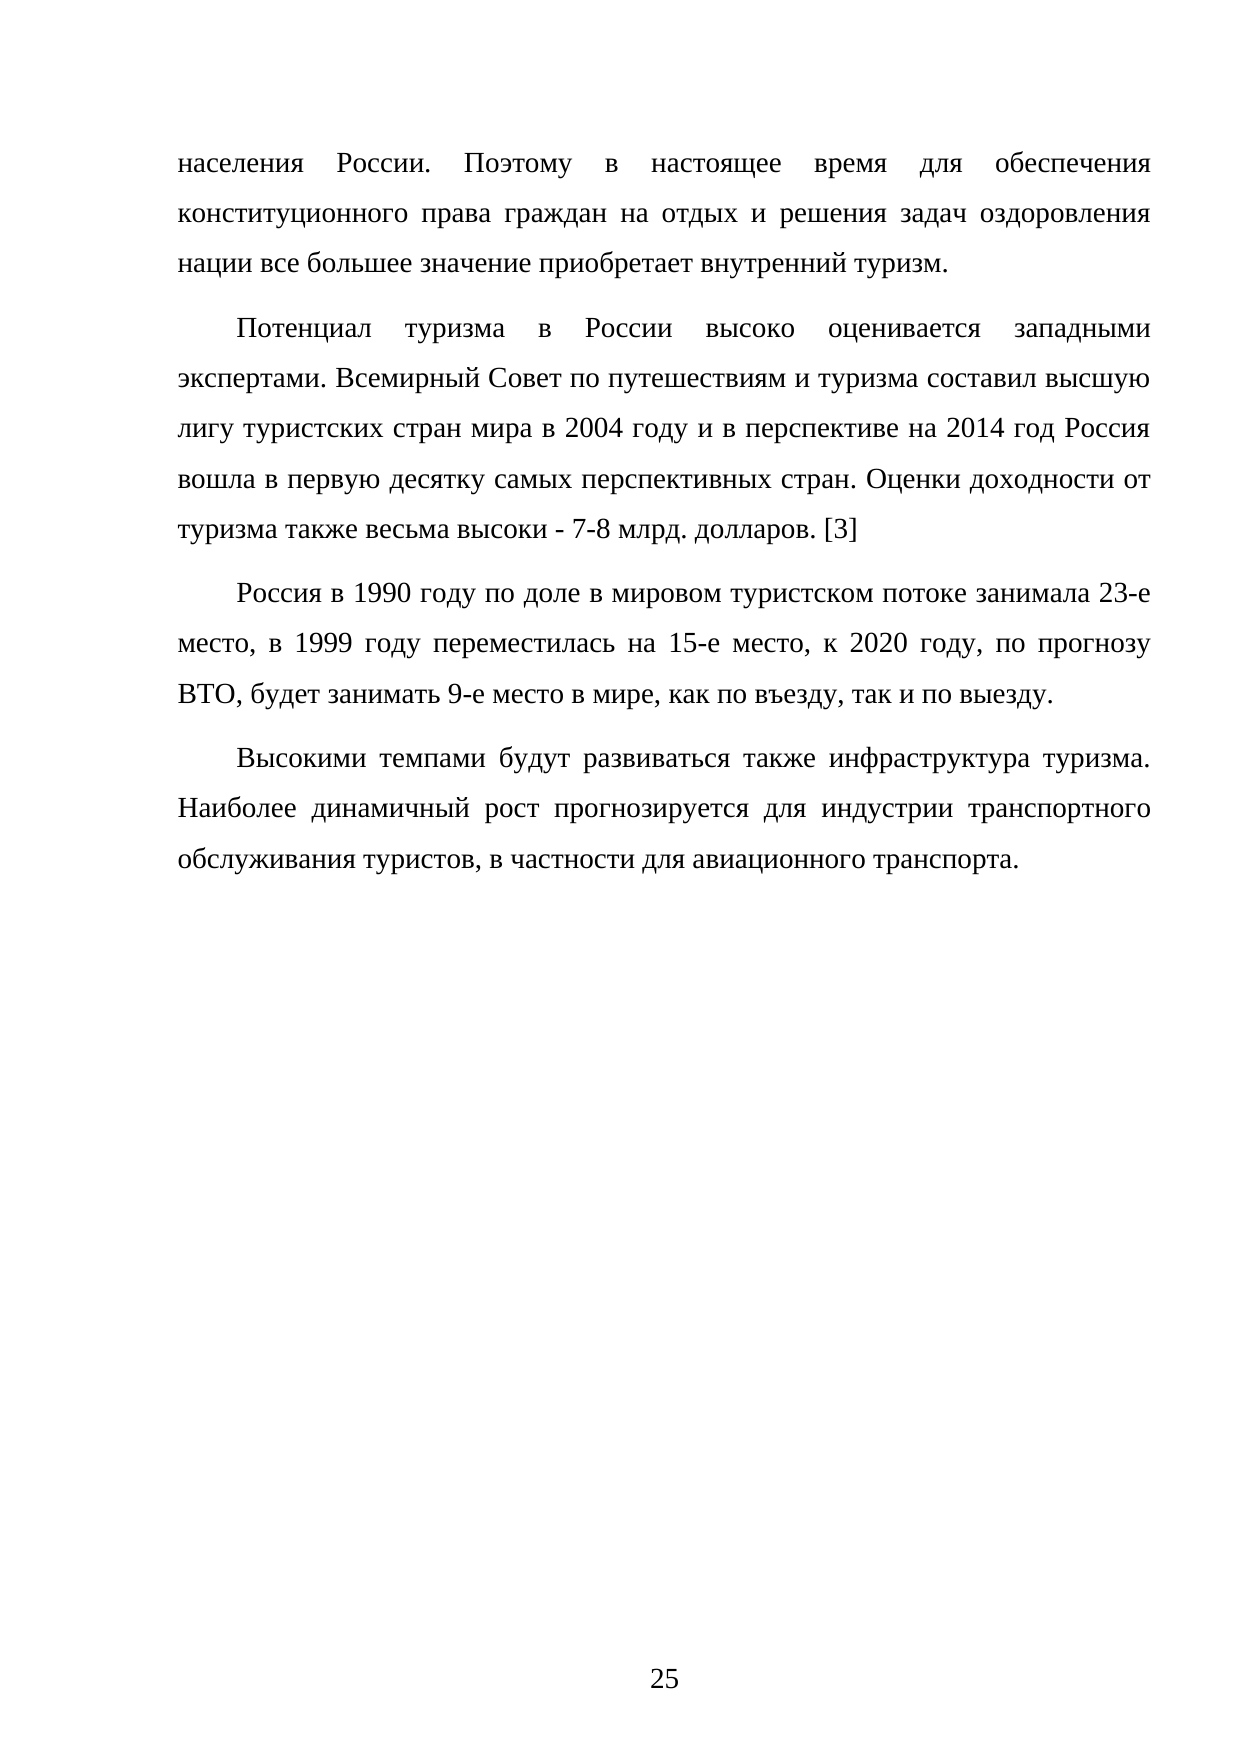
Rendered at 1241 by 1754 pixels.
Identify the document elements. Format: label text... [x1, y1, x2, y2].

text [177, 145, 1152, 279]
text Потенциал туризма в России высоко оценивается западными экспертами. Всемирный Совет по путешествиям и туризма составил высшую лигу туристских стран мира в 2004 году и в перспективе на 2014 год Россия вошла в первую десятку самых перспективных стран. Оценки доходности от туризма также весьма высоки - 7-8 млрд. долларов. [3] [177, 310, 1152, 544]
text Высокими темпами будут развиваться также инфраструктура туризма. Наиболее динамичный рост прогнозируется для индустрии транспортного обслуживания туристов, в частности для авиационного транспорта. [177, 740, 1152, 874]
text Россия в 1990 году по доле в мировом туристском потоке занимала 23-е место, в 1999 году переместилась на 15-е место, к 2020 году, по прогнозу ВТО, будет занимать 9-е место в мире, как по въезду, так и по выезду. [177, 575, 1152, 709]
